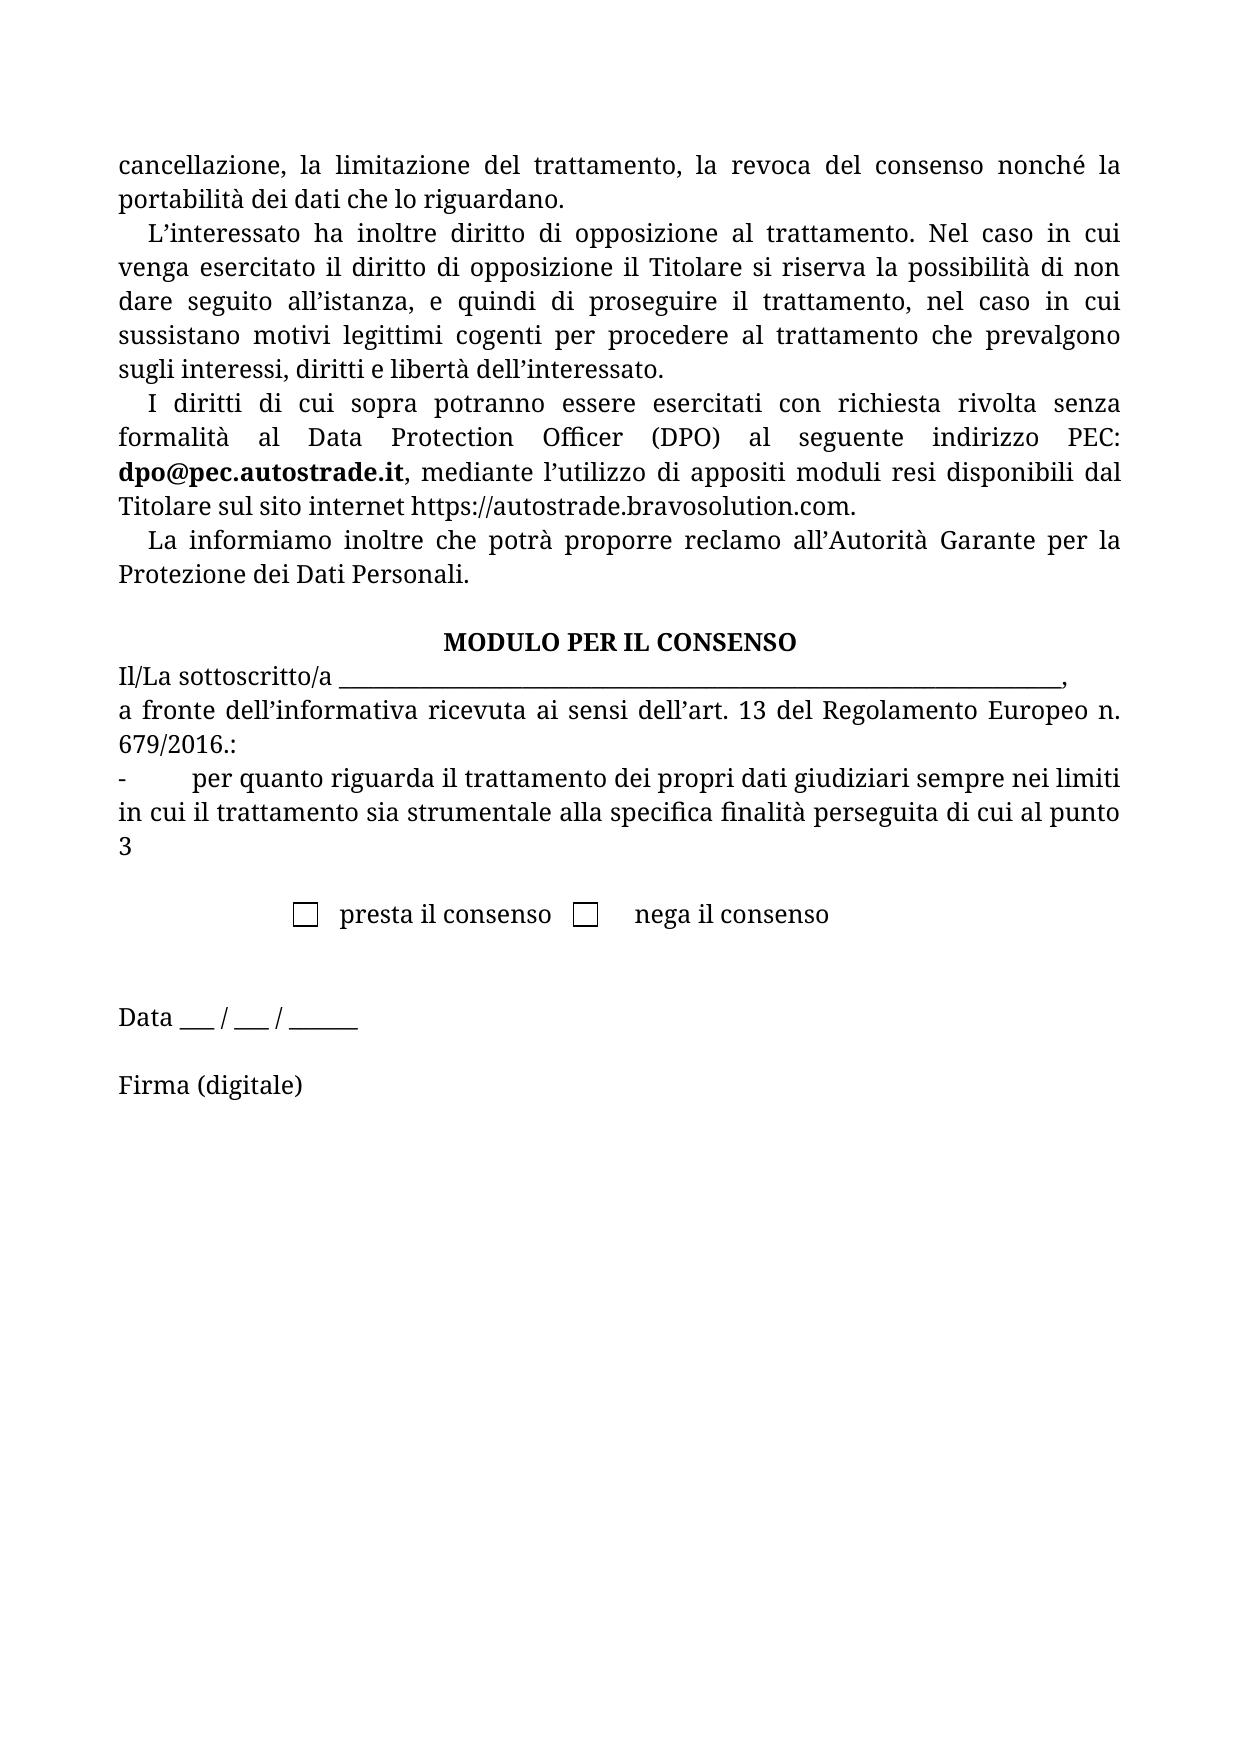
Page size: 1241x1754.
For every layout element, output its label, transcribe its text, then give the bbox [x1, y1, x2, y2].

text La informiamo inoltre che potrà proporre reclamo all’Autorità Garante per la Protezione dei Dati Personali. [118, 522, 1122, 590]
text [118, 148, 1122, 216]
text presta il consenso nega il consenso [266, 897, 1122, 931]
text Il/La sottoscritto/a _______________________________________________________________, [118, 658, 1122, 693]
text a fronte dell’informativa ricevuta ai sensi dell’art. 13 del Regolamento Europeo n. 679/2016.: [118, 693, 1122, 761]
text - per quanto riguarda il trattamento dei propri dati giudiziari sempre nei limiti in cui il trattamento sia strumentale alla specifica finalità perseguita di cui al punto 3 [118, 761, 1122, 863]
text I diritti di cui sopra potranno essere esercitati con richiesta rivolta senza formalità al Data Protection Officer (DPO) al seguente indirizzo PEC: dpo@pec.autostrade.it, mediante l’utilizzo di appositi moduli resi disponibili dal Titolare sul sito internet https://autostrade.bravosolution.com. [118, 386, 1122, 522]
text Firma (digitale) [118, 1067, 1122, 1101]
text MODULO PER IL CONSENSO [118, 624, 1122, 658]
text L’interessato ha inoltre diritto di opposizione al trattamento. Nel caso in cui venga esercitato il diritto di opposizione il Titolare si riserva la possibilità di non dare seguito all’istanza, e quindi di proseguire il trattamento, nel caso in cui sussistano motivi legittimi cogenti per procedere al trattamento che prevalgono sugli interessi, diritti e libertà dell’interessato. [118, 216, 1122, 386]
text Data ___ / ___ / ______ [118, 999, 1122, 1033]
